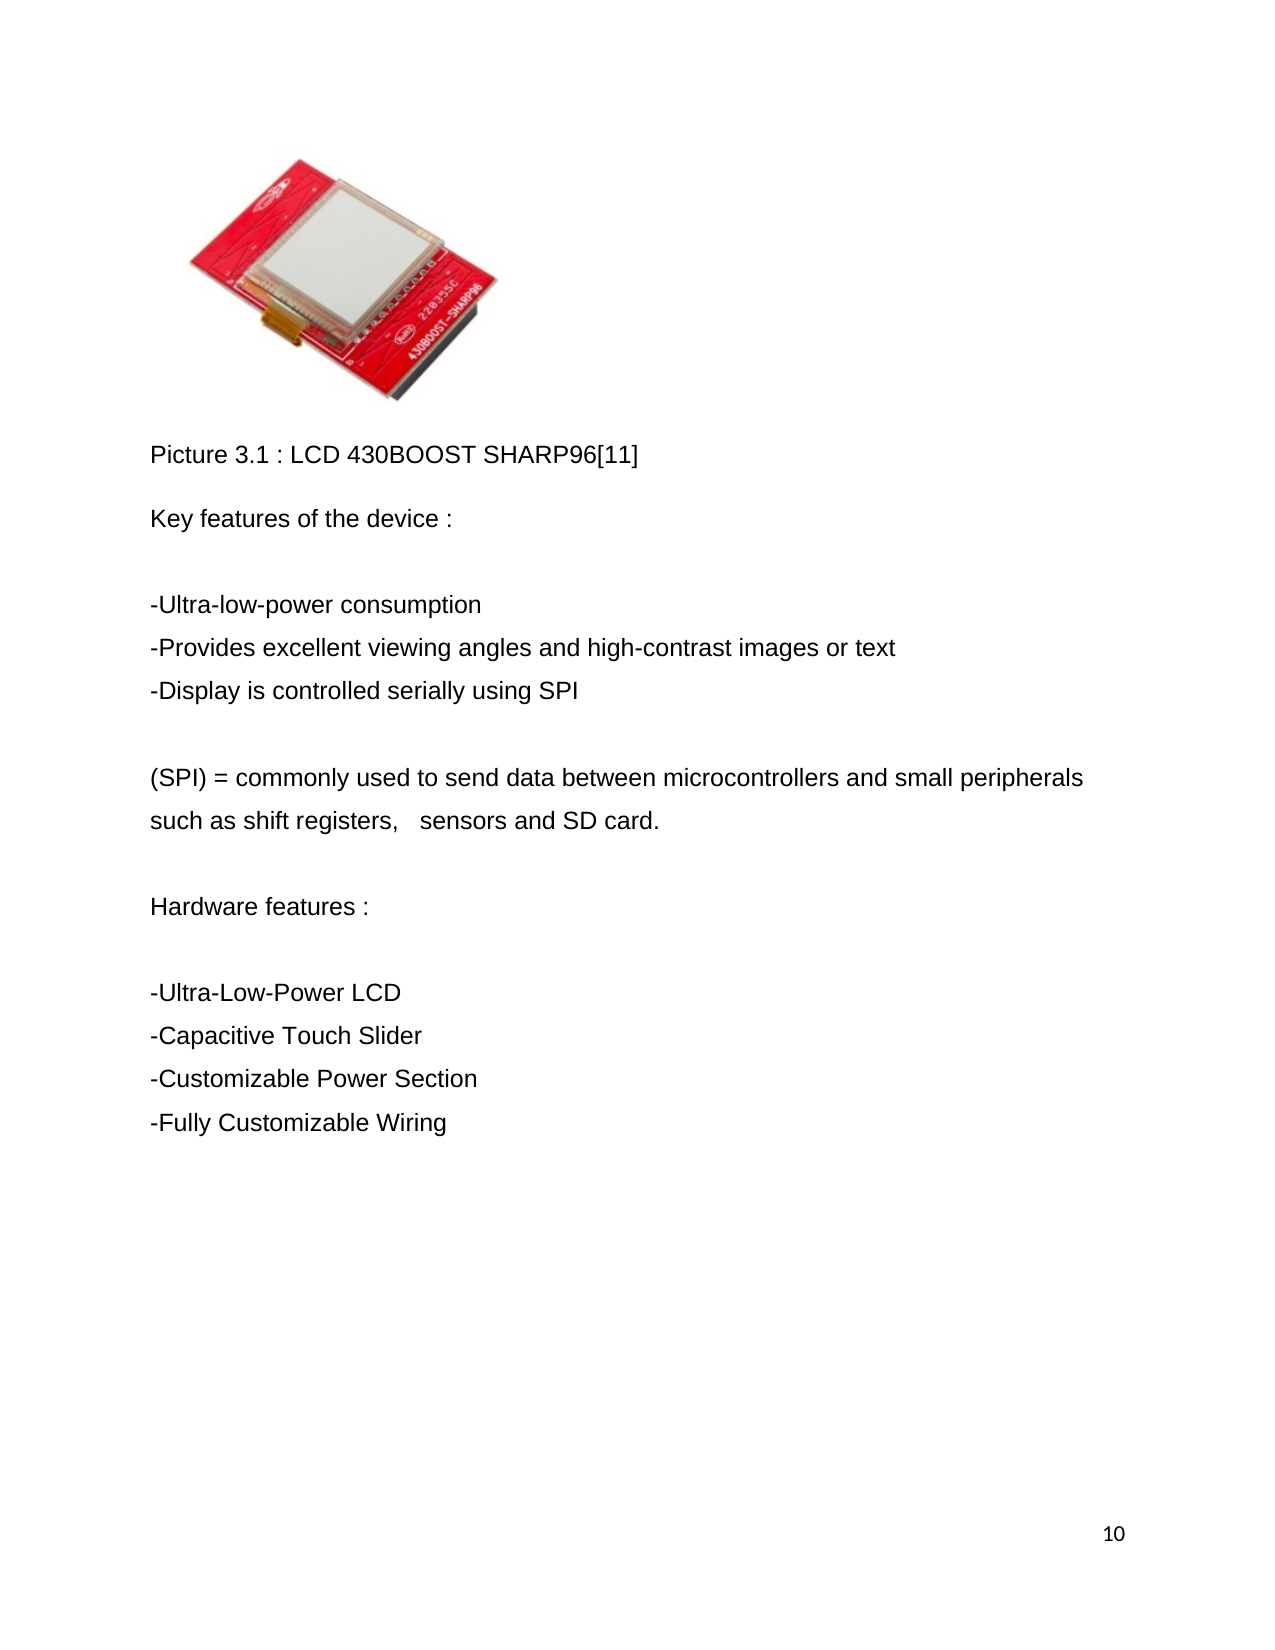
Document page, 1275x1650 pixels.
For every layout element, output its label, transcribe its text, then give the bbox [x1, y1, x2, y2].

text Picture 3.1 : LCD 430BOOST SHARP96[11] [150, 440, 1125, 469]
picture [150, 150, 547, 405]
text Key features of the device : -Ultra-low-power consumption -Provides excellent viewing angles and high-contrast images or text -Display is controlled serially using SPI (SPI) = commonly used to send data between microcontrollers and small peripherals such as shift registers, sensors and SD card. Hardware features : -Ultra-Low-Power LCD -Capacitive Touch Slider -Customizable Power Section -Fully Customizable Wiring [150, 504, 1125, 1136]
